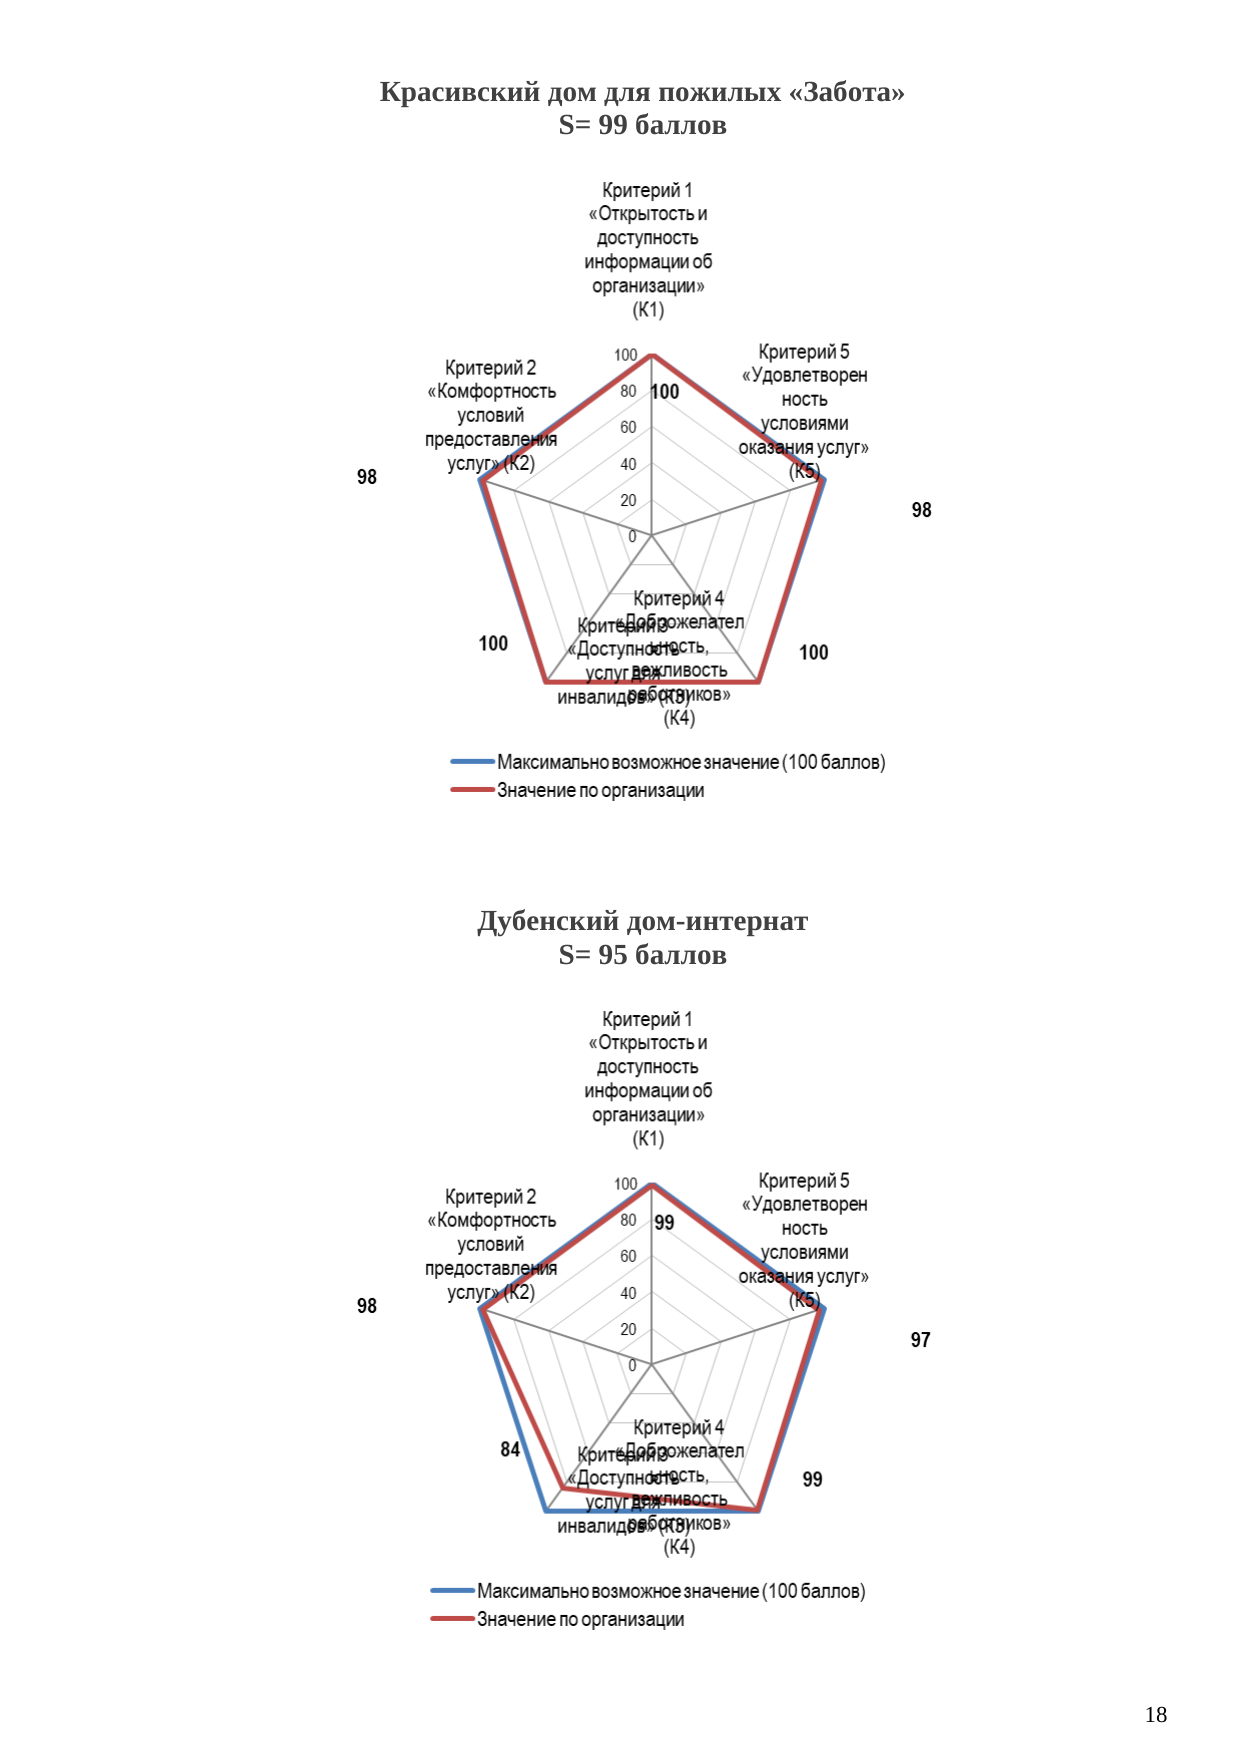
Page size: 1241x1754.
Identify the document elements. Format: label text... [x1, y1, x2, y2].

text Дубенский дом-интернат [118, 903, 1167, 937]
text S= 95 баллов [118, 937, 1167, 970]
text S= 99 баллов [118, 107, 1167, 141]
text Красивский дом для пожилых «Забота» [118, 74, 1167, 107]
picture [282, 174, 1003, 803]
picture [282, 1003, 1003, 1632]
